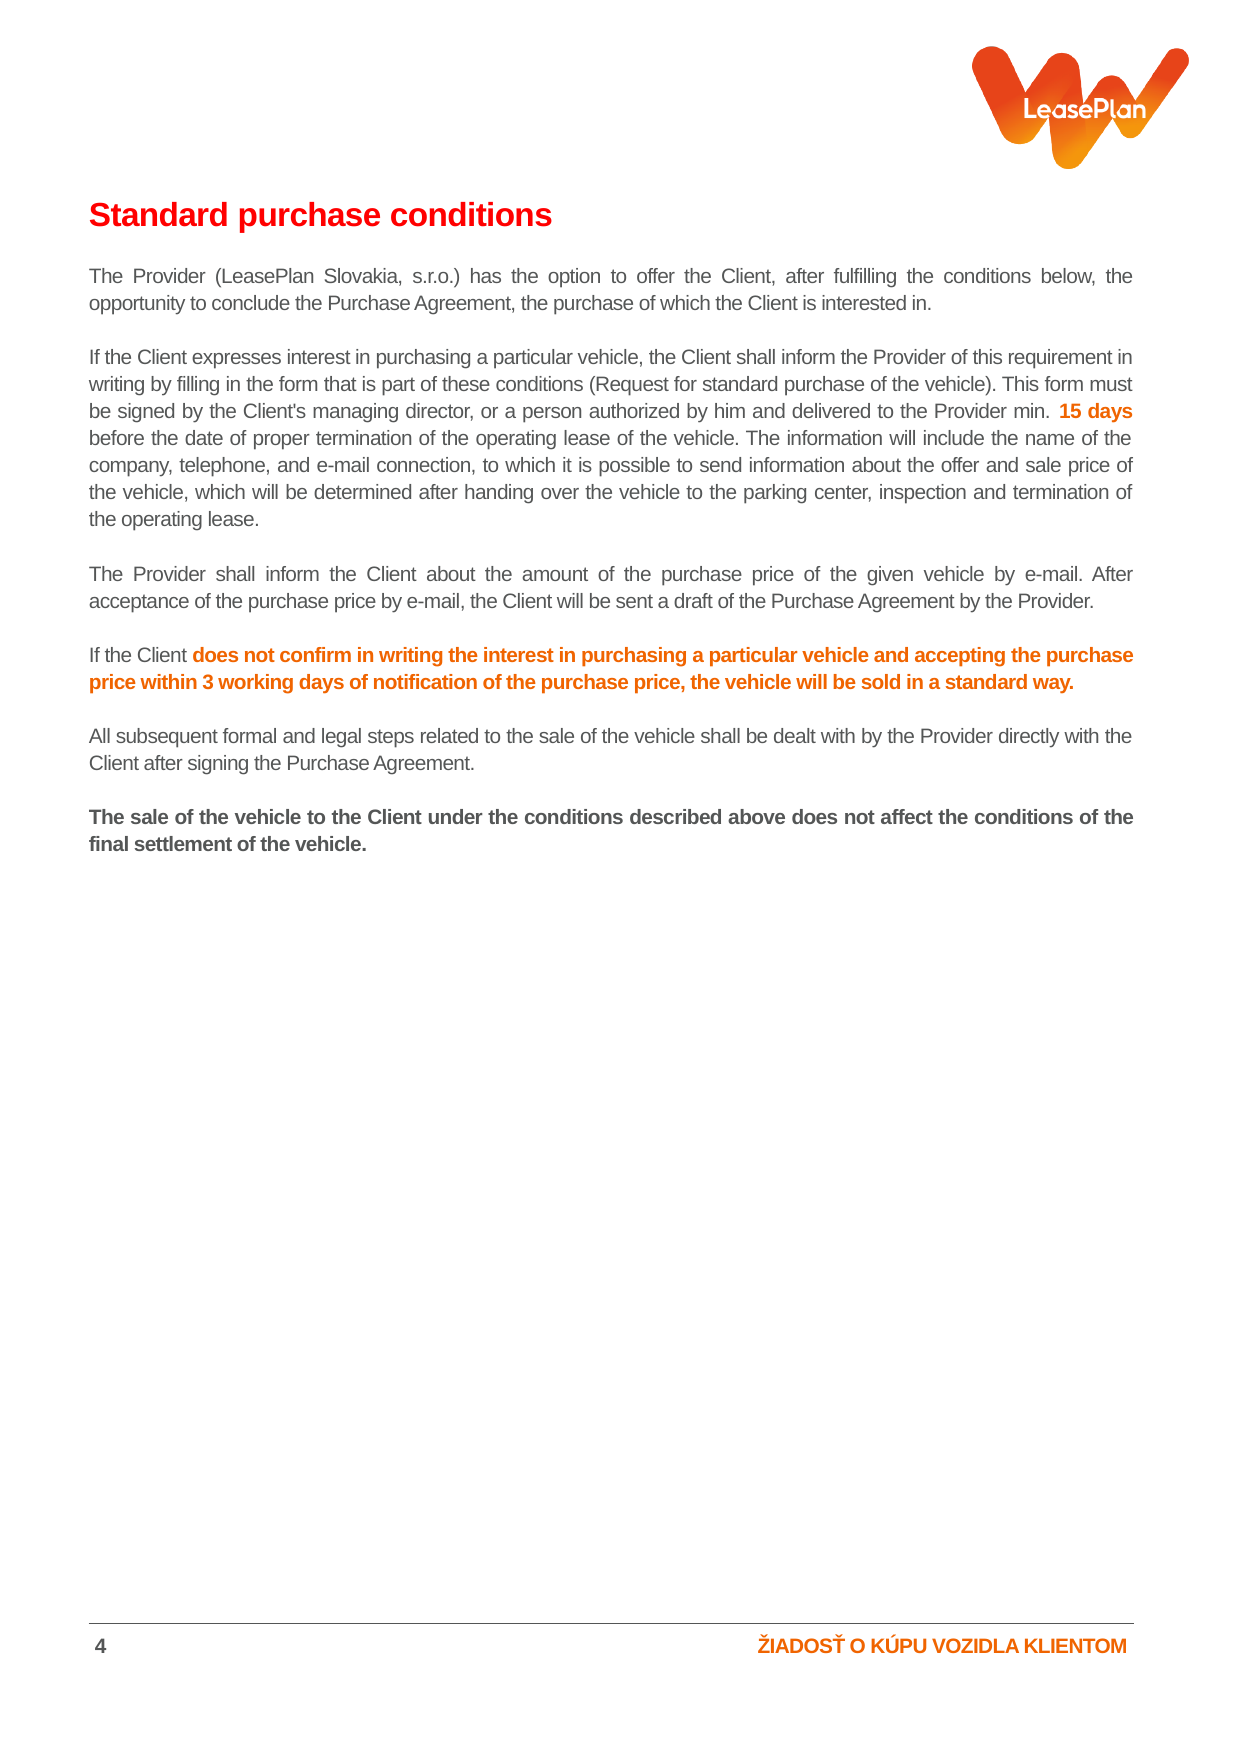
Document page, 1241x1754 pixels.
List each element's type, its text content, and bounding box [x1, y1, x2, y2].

text The Provider (LeasePlan Slovakia, s.r.o.) has the option to offer the Client, after fulfilling the conditions below, the opportunity to conclude the Purchase Agreement, the purchase of which the Client is interested in. [89, 260, 1134, 314]
picture [959, 27, 1201, 188]
text All subsequent formal and legal steps related to the sale of the vehicle shall be dealt with by the Provider directly with the Client after signing the Purchase Agreement. [89, 721, 1134, 775]
text If the Client expresses interest in purchasing a particular vehicle, the Client shall inform the Provider of this requirement in writing by filling in the form that is part of these conditions (Request for standard purchase of the vehicle). This form must be signed by the Client's managing director, or a person authorized by him and delivered to the Provider min. 15 days before the date of proper termination of the operating lease of the vehicle. The information will include the name of the company, telephone, and e-mail connection, to which it is possible to send information about the offer and sale price of the vehicle, which will be determined after handing over the vehicle to the parking center, inspection and termination of the operating lease. [89, 342, 1134, 531]
text The sale of the vehicle to the Client under the conditions described above does not affect the conditions of the final settlement of the vehicle. [89, 802, 1134, 856]
text If the Client does not confirm in writing the interest in purchasing a particular vehicle and accepting the purchase price within 3 working days of notification of the purchase price, the vehicle will be sold in a standard way. [89, 639, 1134, 694]
text The Provider shall inform the Client about the amount of the purchase price of the given vehicle by e-mail. After acceptance of the purchase price by e-mail, the Client will be sent a draft of the Purchase Agreement by the Provider. [89, 558, 1134, 612]
text Standard purchase conditions [89, 195, 1134, 233]
